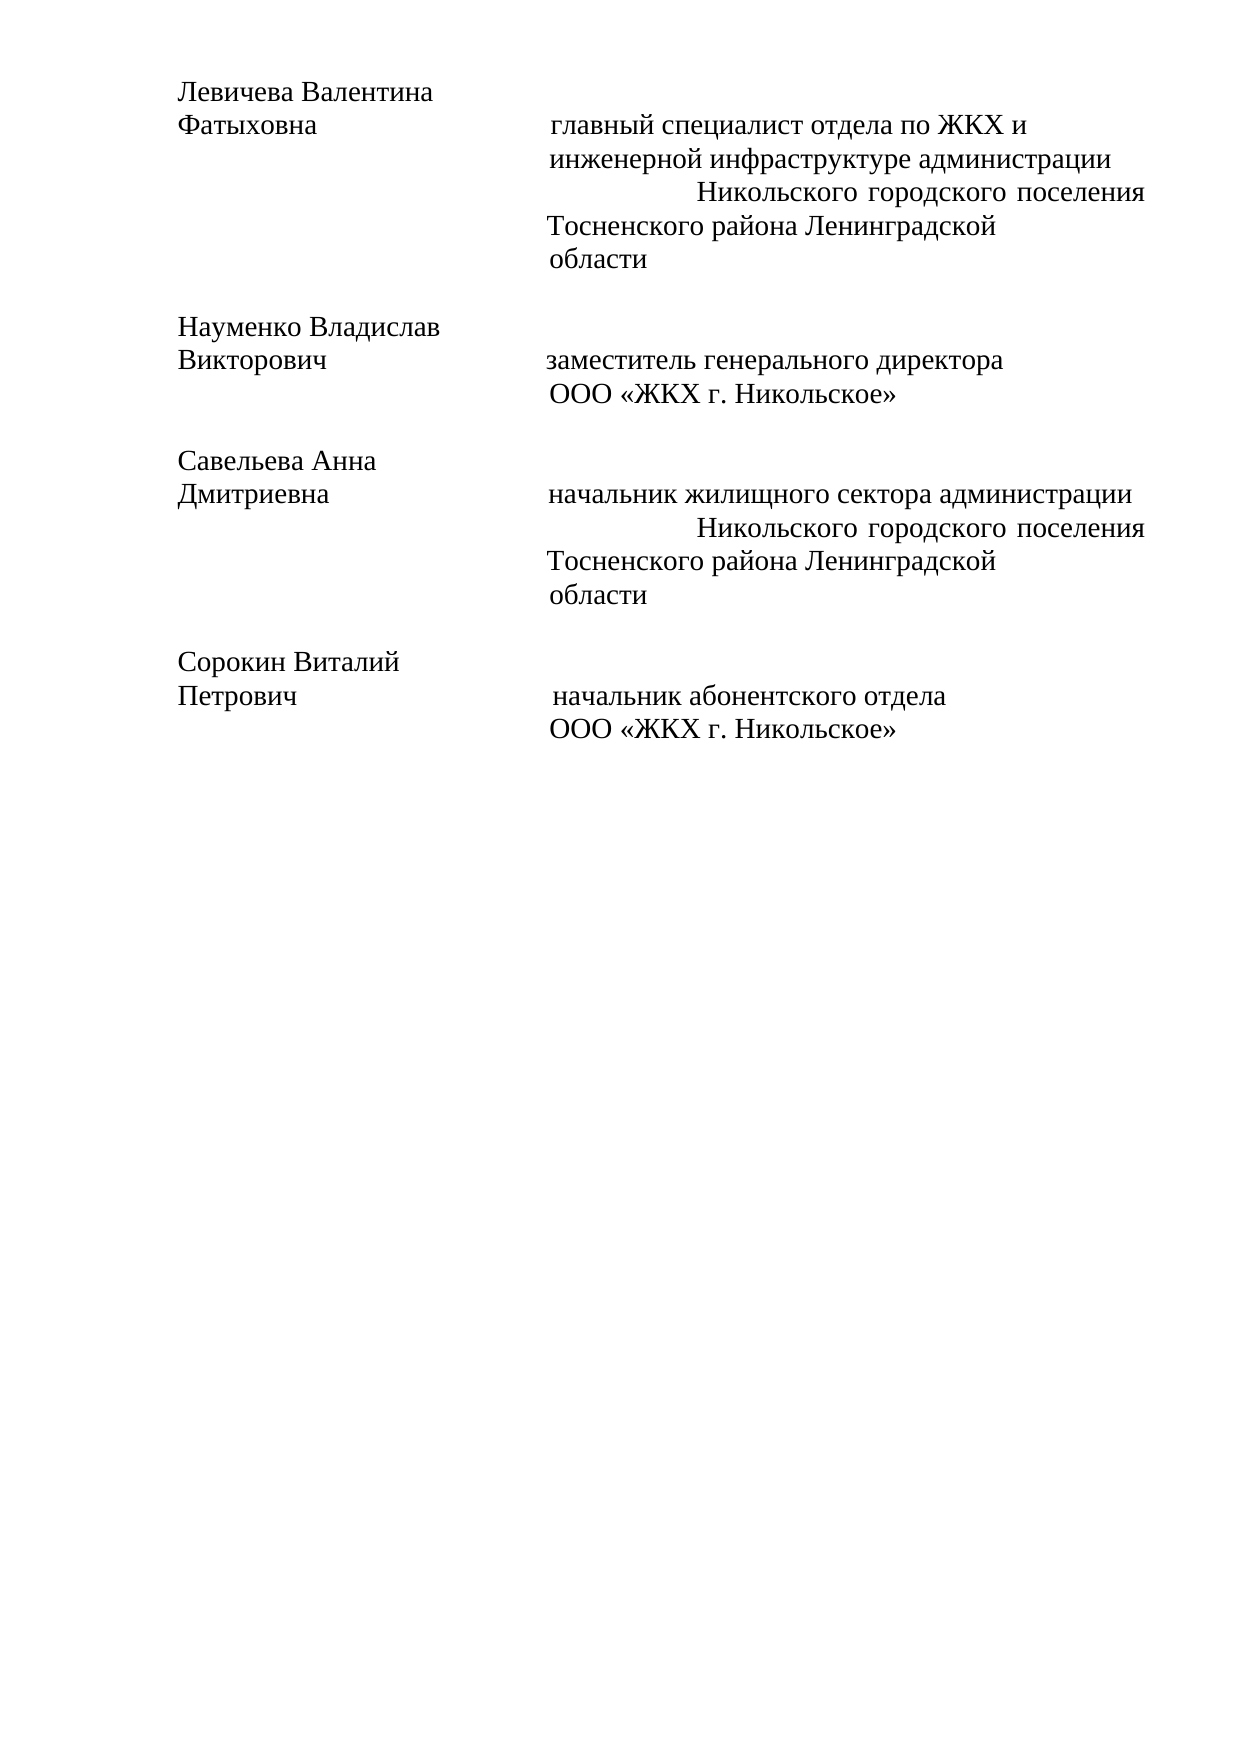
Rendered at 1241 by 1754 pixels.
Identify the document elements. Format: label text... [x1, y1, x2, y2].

text Никольского городского поселения Тосненского района Ленинградской [177, 510, 1152, 577]
text области [177, 242, 1152, 275]
text Фатыховна главный специалист отдела по ЖКХ и [177, 107, 1152, 141]
text Петрович начальник абонентского отдела [177, 678, 1152, 711]
text Науменко Владислав [177, 309, 1152, 342]
text инженерной инфраструктуре администрации [177, 141, 1152, 174]
text Сорокин Виталий [177, 644, 1152, 678]
text Левичева Валентина [177, 74, 1152, 107]
text ООО «ЖКХ г. Никольское» [177, 711, 1152, 745]
text области [177, 577, 1152, 611]
text Дмитриевна начальник жилищного сектора администрации [177, 476, 1152, 510]
text Никольского городского поселения Тосненского района Ленинградской [177, 174, 1152, 242]
text Викторович заместитель генерального директора ООО «ЖКХ г. Никольское» [177, 342, 1152, 409]
text Савельева Анна [177, 443, 1152, 476]
